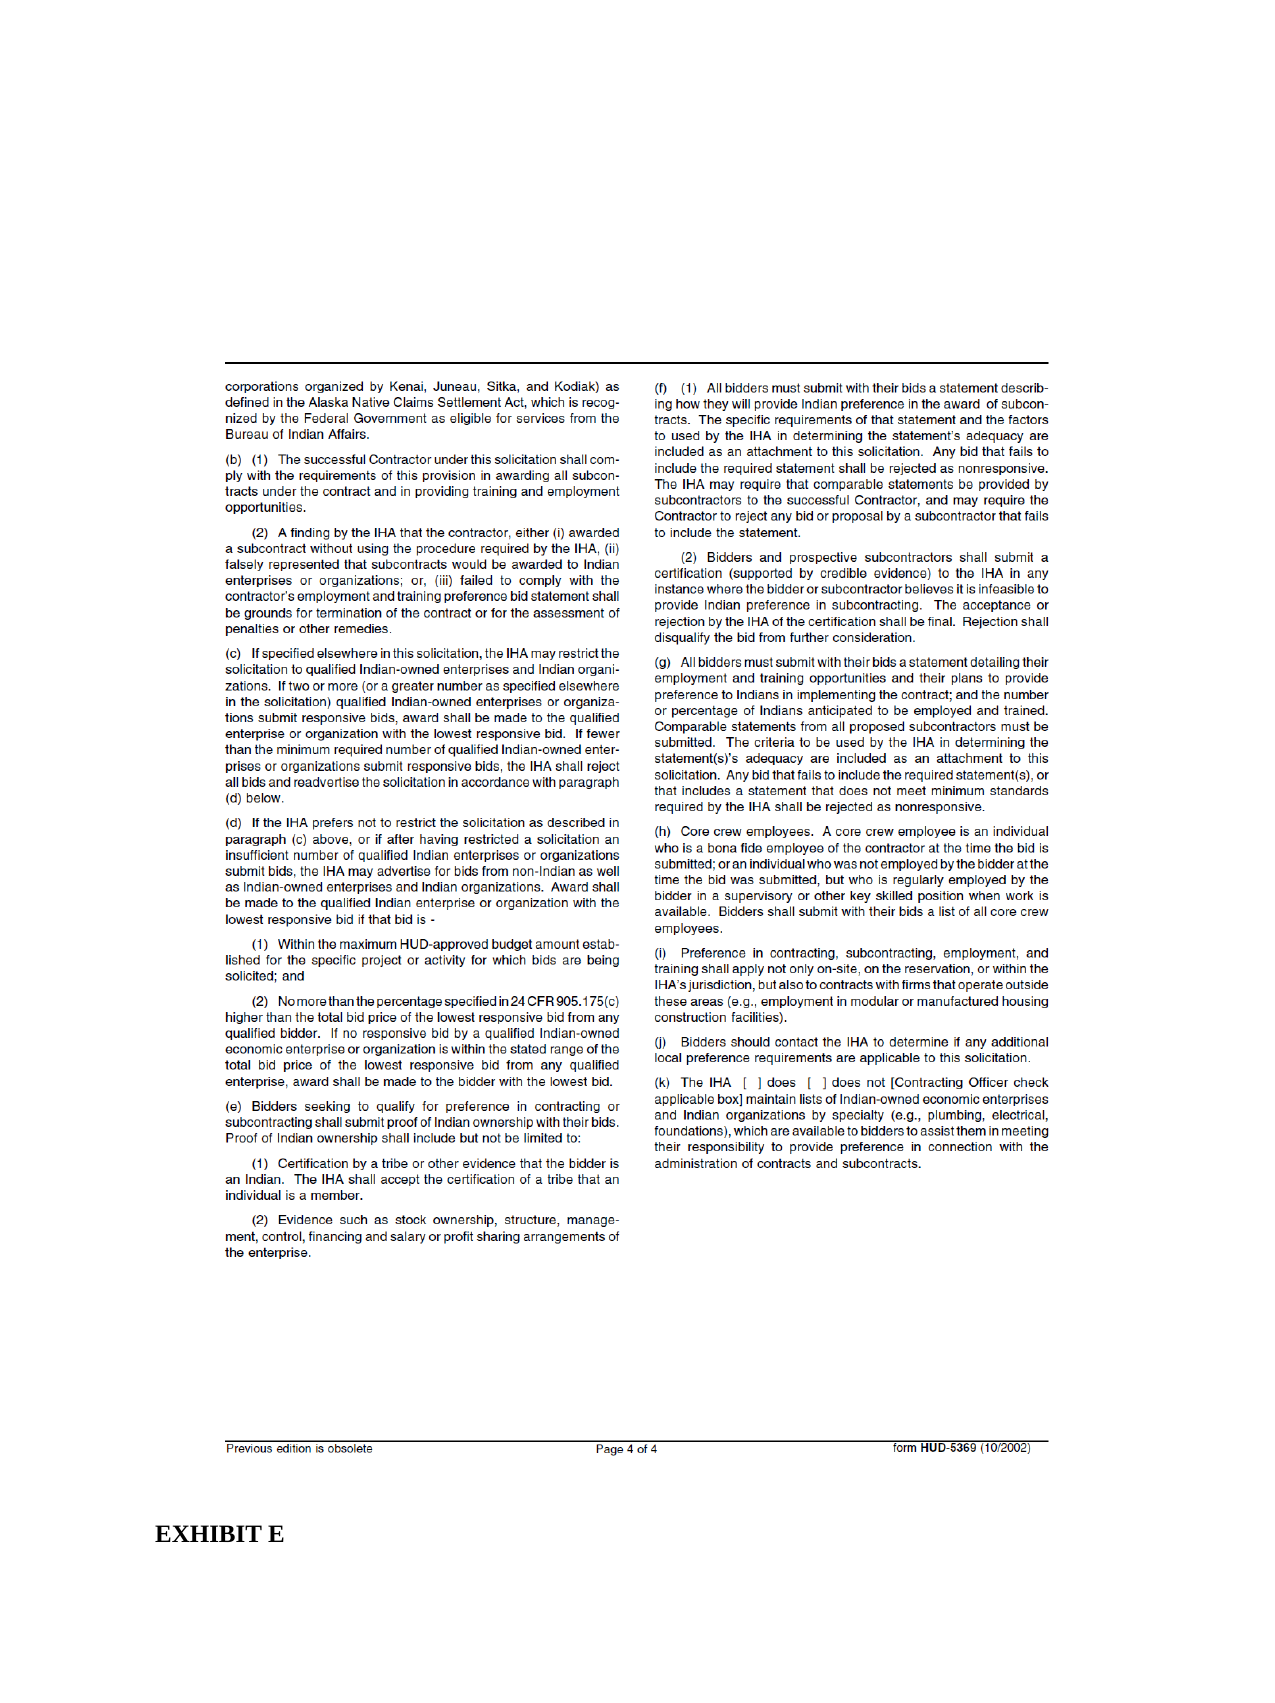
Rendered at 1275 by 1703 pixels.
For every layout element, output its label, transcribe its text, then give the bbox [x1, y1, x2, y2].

text EXHIBIT E [155, 1519, 1122, 1548]
